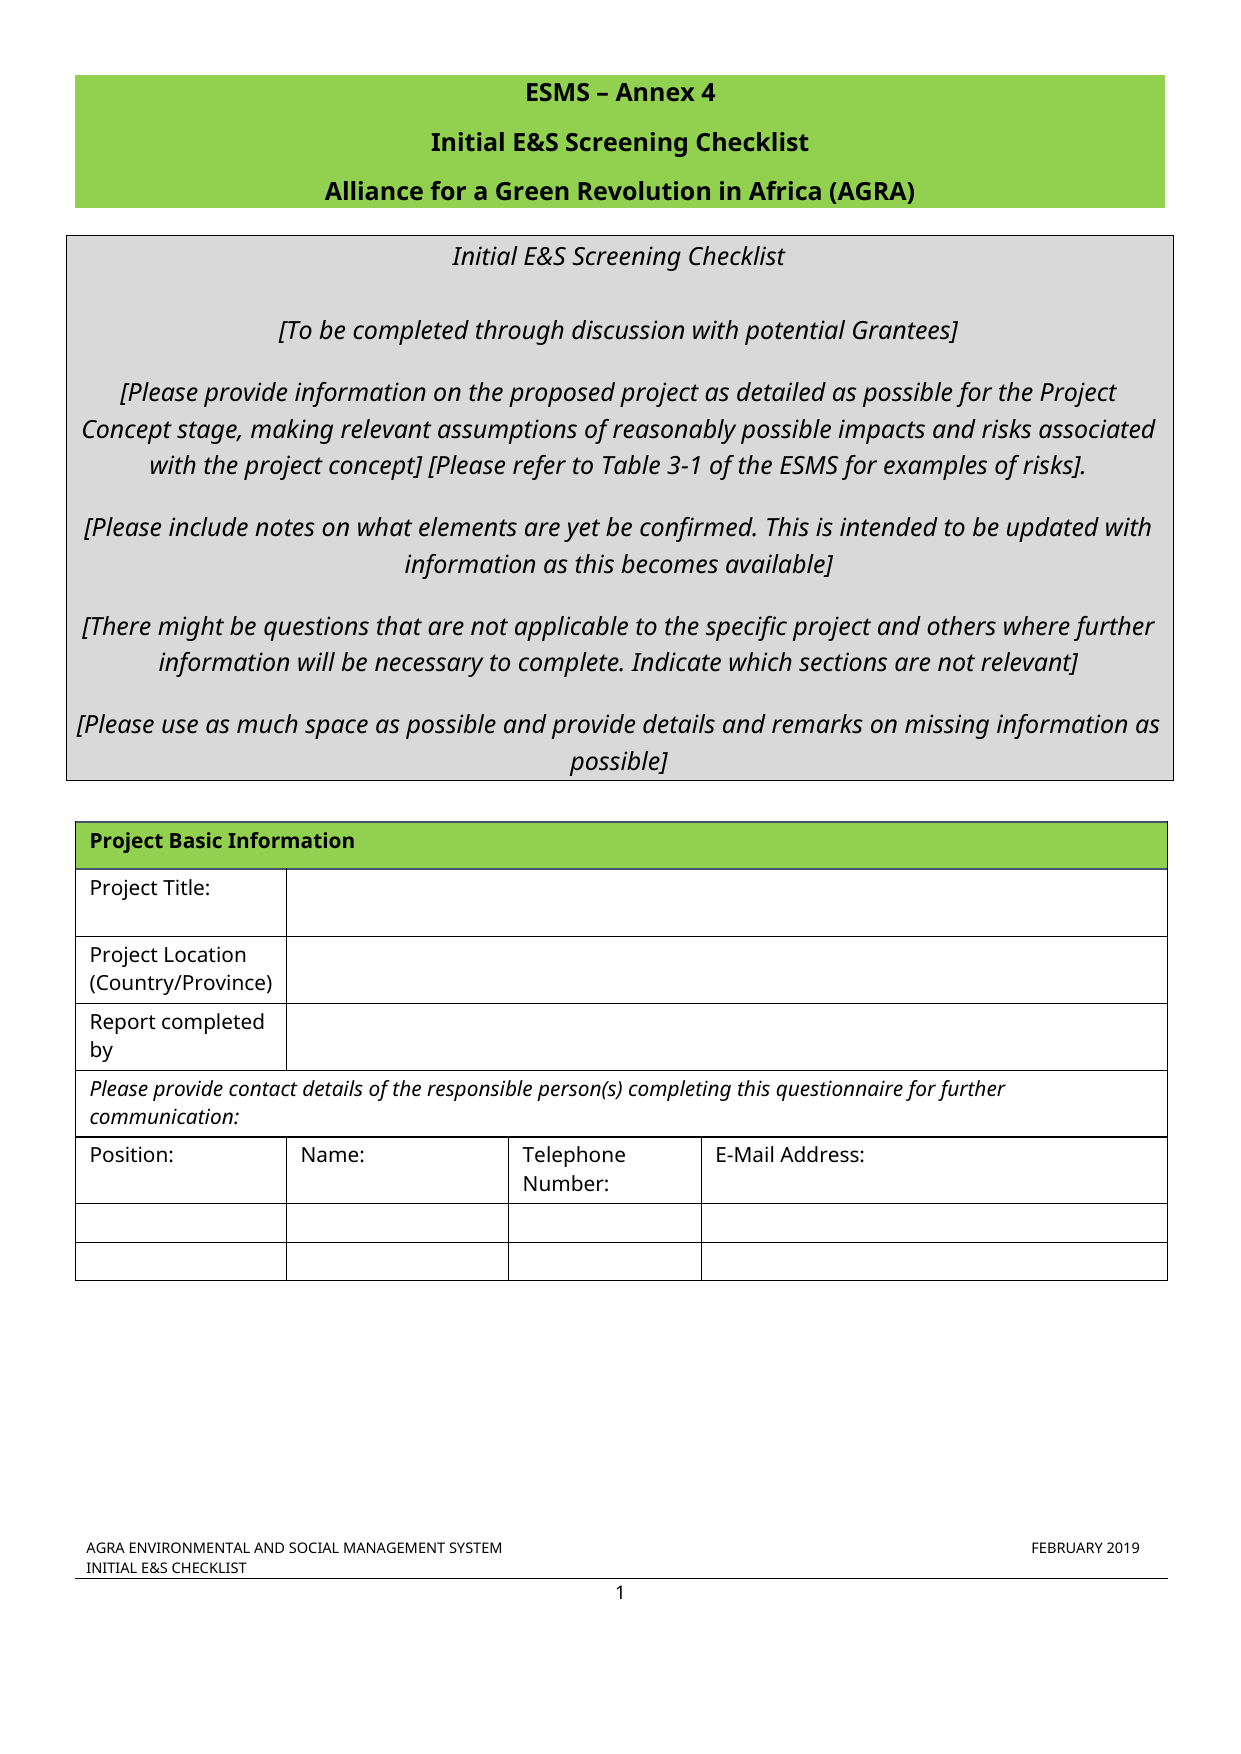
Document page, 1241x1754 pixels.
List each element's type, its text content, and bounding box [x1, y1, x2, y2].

text Alliance for a Green Revolution in Africa (AGRA) [75, 173, 1165, 208]
table_cell [287, 1204, 508, 1242]
table_cell [76, 1204, 286, 1242]
text [Please provide information on the proposed project as detailed as possible for the Project Concept stage, making relevant assumptions of reasonably possible impacts and risks associated with the project concept] [Please refer to Table 3-1 of the ESMS for examples of risks]. [67, 371, 1173, 482]
text [There might be questions that are not applicable to the specific project and others where further information will be necessary to complete. Indicate which sections are not relevant] [67, 605, 1173, 679]
text Initial E&S Screening Checklist [67, 236, 1173, 272]
table_cell [287, 1004, 1167, 1070]
table_cell [702, 1243, 1167, 1280]
table_cell Telephone Number: [509, 1138, 701, 1203]
table_cell Name: [287, 1138, 508, 1203]
text [Please include notes on what elements are yet be confirmed. This is intended to be updated with information as this becomes available] [67, 507, 1173, 581]
table_cell Please provide contact details of the responsible person(s) completing this questionnaire for further communication: [76, 1071, 1167, 1136]
table_header Project Basic Information [76, 823, 1167, 868]
table_cell Report completed by [76, 1004, 286, 1070]
table_cell Position: [76, 1138, 286, 1203]
text ESMS – Annex 4 [75, 75, 1165, 109]
table_cell Project Location (Country/Province) [76, 937, 286, 1003]
table_cell [287, 870, 1167, 936]
text [Please use as much space as possible and provide details and remarks on missing information as possible] [67, 704, 1173, 780]
table_cell Project Title: [76, 870, 286, 936]
table_cell [702, 1204, 1167, 1242]
table_cell [509, 1243, 701, 1280]
text [To be completed through discussion with potential Grantees] [67, 309, 1173, 347]
table_cell [509, 1204, 701, 1242]
text Initial E&S Screening Checklist [75, 124, 1165, 158]
table_cell E-Mail Address: [702, 1138, 1167, 1203]
table_cell [76, 1243, 286, 1280]
table_cell [287, 1243, 508, 1280]
table_cell [287, 937, 1167, 1003]
